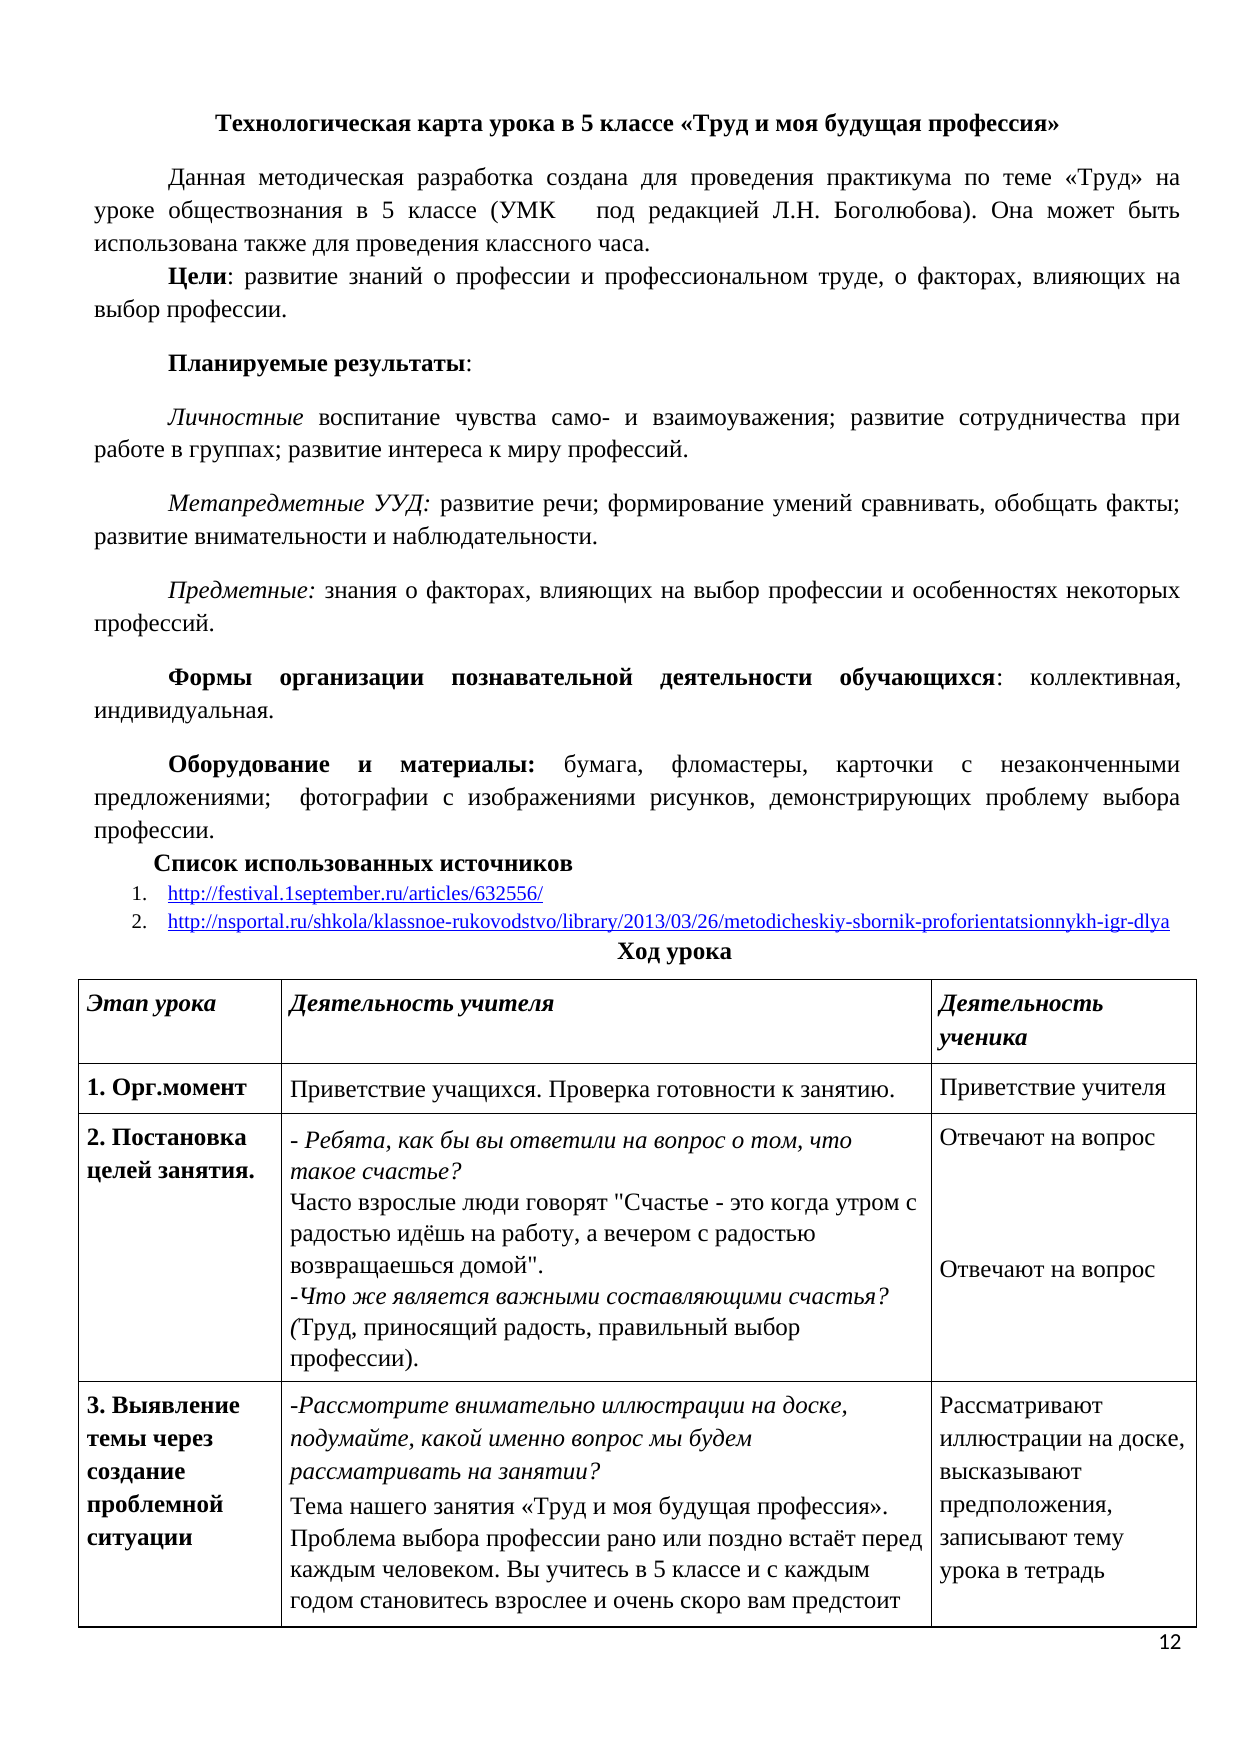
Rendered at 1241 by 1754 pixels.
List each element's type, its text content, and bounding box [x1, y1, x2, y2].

text Оборудование и материалы: бумага, фломастеры, карточки с незаконченными предложениями; фотографии с изображениями рисунков, демонстрирующих проблему выбора профессии. [94, 749, 1181, 844]
table_cell - Ребята, как бы вы ответили на вопрос о том, что такое счастье? Часто взрослые люди говорят "Счастье - это когда утром с радостью идёшь на работу, а вечером с радостью возвращаешься домой". -Что же является важными составляющими счастья? (Труд, приносящий радость, правильный выбор профессии). [282, 1114, 931, 1381]
text Данная методическая разработка создана для проведения практикума по теме «Труд» на уроке обществознания в 5 классе (УМК под редакцией Л.Н. Боголюбова). Она может быть использована также для проведения классного часа. [94, 162, 1181, 257]
text Личностные воспитание чувства само- и взаимоуважения; развитие сотрудничества при работе в группах; развитие интереса к миру профессий. [94, 402, 1181, 463]
list http://festival.1september.ru/articles/632556/ [131, 881, 1181, 905]
text Ход урока [94, 936, 1181, 965]
table_header Этап урока [79, 980, 281, 1062]
text Планируемые результаты: [94, 348, 1181, 376]
text Список использованных источников [94, 848, 1181, 877]
list http://nsportal.ru/shkola/klassnoe-rukovodstvo/library/2013/03/26/metodicheskiy-sbornik-proforientatsionnykh-igr-dlya [131, 909, 1181, 933]
table_cell 2. Постановка целей занятия. [79, 1114, 281, 1381]
text Метапредметные УУД: развитие речи; формирование умений сравнивать, обобщать факты; развитие внимательности и наблюдательности. [94, 488, 1181, 550]
text Технологическая карта урока в 5 классе «Труд и моя будущая профессия» [94, 108, 1181, 137]
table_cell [79, 1382, 281, 1626]
table_header Деятельность учителя [282, 980, 931, 1062]
table_cell Приветствие учителя [932, 1064, 1196, 1113]
table_cell Отвечают на вопрос Отвечают на вопрос [932, 1114, 1196, 1381]
table_header Деятельность ученика [932, 980, 1196, 1062]
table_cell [932, 1382, 1196, 1626]
table_cell 1. Орг.момент [79, 1064, 281, 1113]
text Предметные: знания о факторах, влияющих на выбор профессии и особенностях некоторых профессий. [94, 575, 1181, 637]
text Формы организации познавательной деятельности обучающихся: коллективная, индивидуальная. [94, 662, 1181, 724]
table_cell Приветствие учащихся. Проверка готовности к занятию. [282, 1064, 931, 1113]
text Цели: развитие знаний о профессии и профессиональном труде, о факторах, влияющих на выбор профессии. [94, 261, 1181, 323]
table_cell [282, 1382, 931, 1626]
